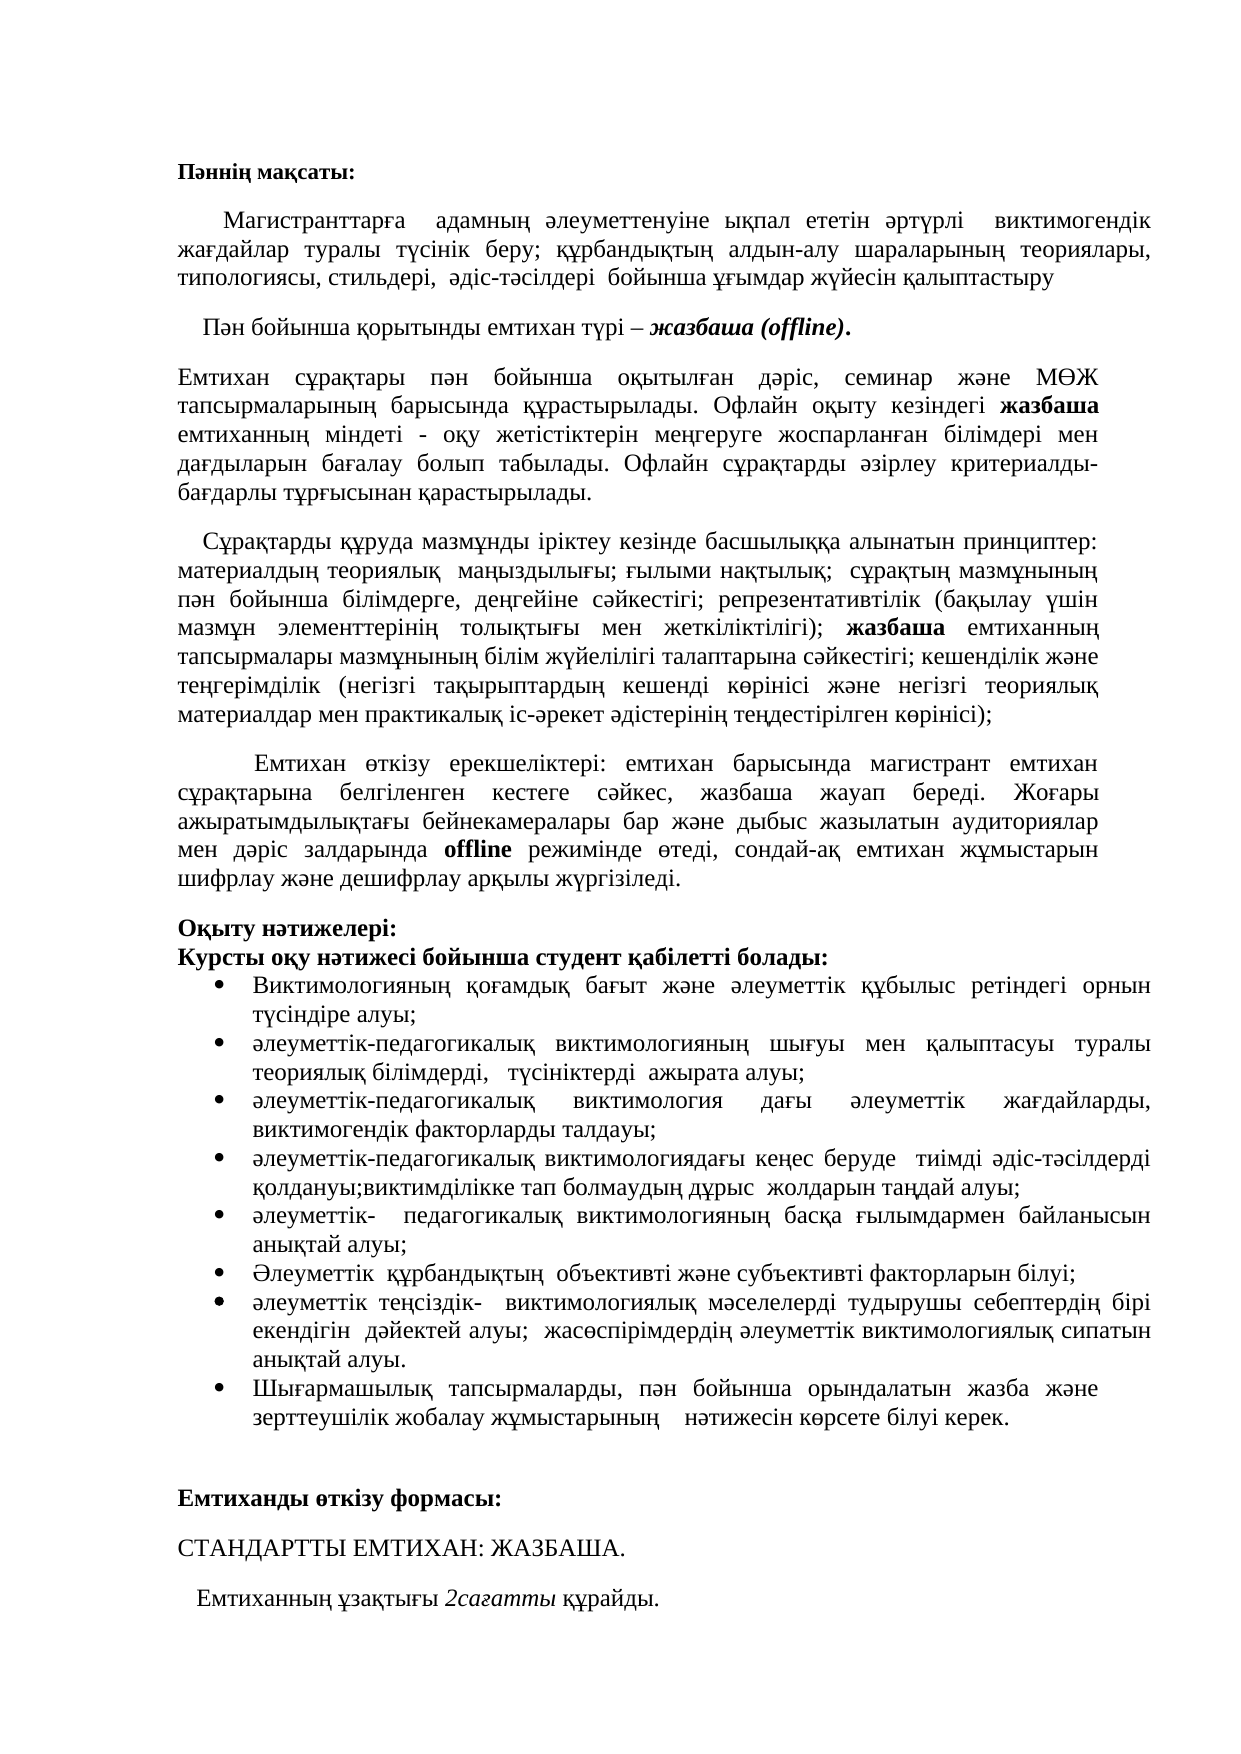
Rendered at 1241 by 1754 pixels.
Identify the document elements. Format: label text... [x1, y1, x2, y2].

text Оқыту нәтижелері: [177, 913, 1152, 942]
text Емтиханды өткізу формасы: [177, 1483, 1099, 1512]
text Емтихан сұрақтары пән бойынша оқытылған дәріс, семинар және МӨЖ тапсырмаларының барысында құрастырылады. Офлайн оқыту кезіндегі жазбаша емтиханның міндеті - оқу жетістіктерін меңгеруге жоспарланған білімдері мен дағдыларын бағалау болып табылады. Офлайн сұрақтарды әзірлеу критериалды-бағдарлы тұрғысынан қарастырылады. [177, 362, 1099, 505]
list Виктимологияның қоғамдық бағыт және әлеуметтік құбылыс ретіндегі орнын түсіндіре алуы; [215, 970, 1152, 1028]
text СТАНДАРТТЫ ЕМТИХАН: ЖАЗБАША. [177, 1533, 1099, 1562]
text Магистранттарға адамның әлеуметтенуіне ықпал ететін әртүрлі виктимогендік жағдайлар туралы түсінік беру; құрбандықтың алдын-алу шараларының теориялары, типологиясы, стильдері, әдіс-тәсілдері бойынша ұғымдар жүйесін қалыптастыру [177, 205, 1152, 291]
list әлеуметтік теңсіздік- виктимологиялық мәселелерді тудырушы себептердің бірі екендігін дәйектей алуы; жасөспірімдердің әлеуметтік виктимологиялық сипатын анықтай алуы. [215, 1287, 1152, 1373]
list әлеуметтік-педагогикалық виктимология дағы әлеуметтік жағдайларды, виктимогендік факторларды талдауы; [215, 1085, 1152, 1143]
text Емтиханның ұзақтығы 2сағатты құрайды. [177, 1583, 1099, 1611]
list әлеуметтік-педагогикалық виктимологиядағы кеңес беруде тиімді әдіс-тәсілдерді қолдануы;виктимділікке тап болмаудың дұрыс жолдарын таңдай алуы; [215, 1143, 1152, 1200]
text Пән бойынша қорытынды емтихан түрі – жазбаша (offline). [177, 312, 1099, 341]
list Әлеуметтік құрбандықтың объективті және субъективті факторларын білуі; [215, 1258, 1152, 1287]
text Сұрақтарды құруда мазмұнды іріктеу кезінде басшылыққа алынатын принциптер: материалдың теориялық маңыздылығы; ғылыми нақтылық; сұрақтың мазмұнының пән бойынша білімдерге, деңгейіне сәйкестігі; репрезентативтілік (бақылау үшін мазмұн элементтерінің толықтығы мен жеткіліктілігі); жазбаша емтиханның тапсырмалары мазмұнының білім жүйелілігі талаптарына сәйкестігі; кешенділік және теңгерімділік (негізгі тақырыптардың кешенді көрінісі және негізгі теориялық материалдар мен практикалық іс-әрекет әдістерінің теңдестірілген көрінісі); [177, 526, 1099, 727]
text Курсты оқу нәтижесі бойынша студент қабілетті болады: [177, 942, 1152, 970]
text Емтихан өткізу ерекшеліктері: емтихан барысында магистрант емтихан сұрақтарына белгіленген кестеге сәйкес, жазбаша жауап береді. Жоғары ажыратымдылықтағы бейнекамералары бар және дыбыс жазылатын аудиториялар мен дәріс залдарында offline режимінде өтеді, сондай-ақ емтихан жұмыстарын шифрлау және дешифрлау арқылы жүргізіледі. [177, 748, 1099, 892]
text Пәннің мақсаты: [177, 158, 1152, 184]
list әлеуметтік-педагогикалық виктимологияның шығуы мен қалыптасуы туралы теориялық білімдерді, түсініктерді ажырата алуы; [215, 1028, 1152, 1085]
list әлеуметтік- педагогикалық виктимологияның басқа ғылымдармен байланысын анықтай алуы; [215, 1200, 1152, 1258]
list Шығармашылық тапсырмаларды, пән бойынша орындалатын жазба және зерттеушілік жобалау жұмыстарының нәтижесін көрсете білуі керек. [215, 1373, 1099, 1430]
